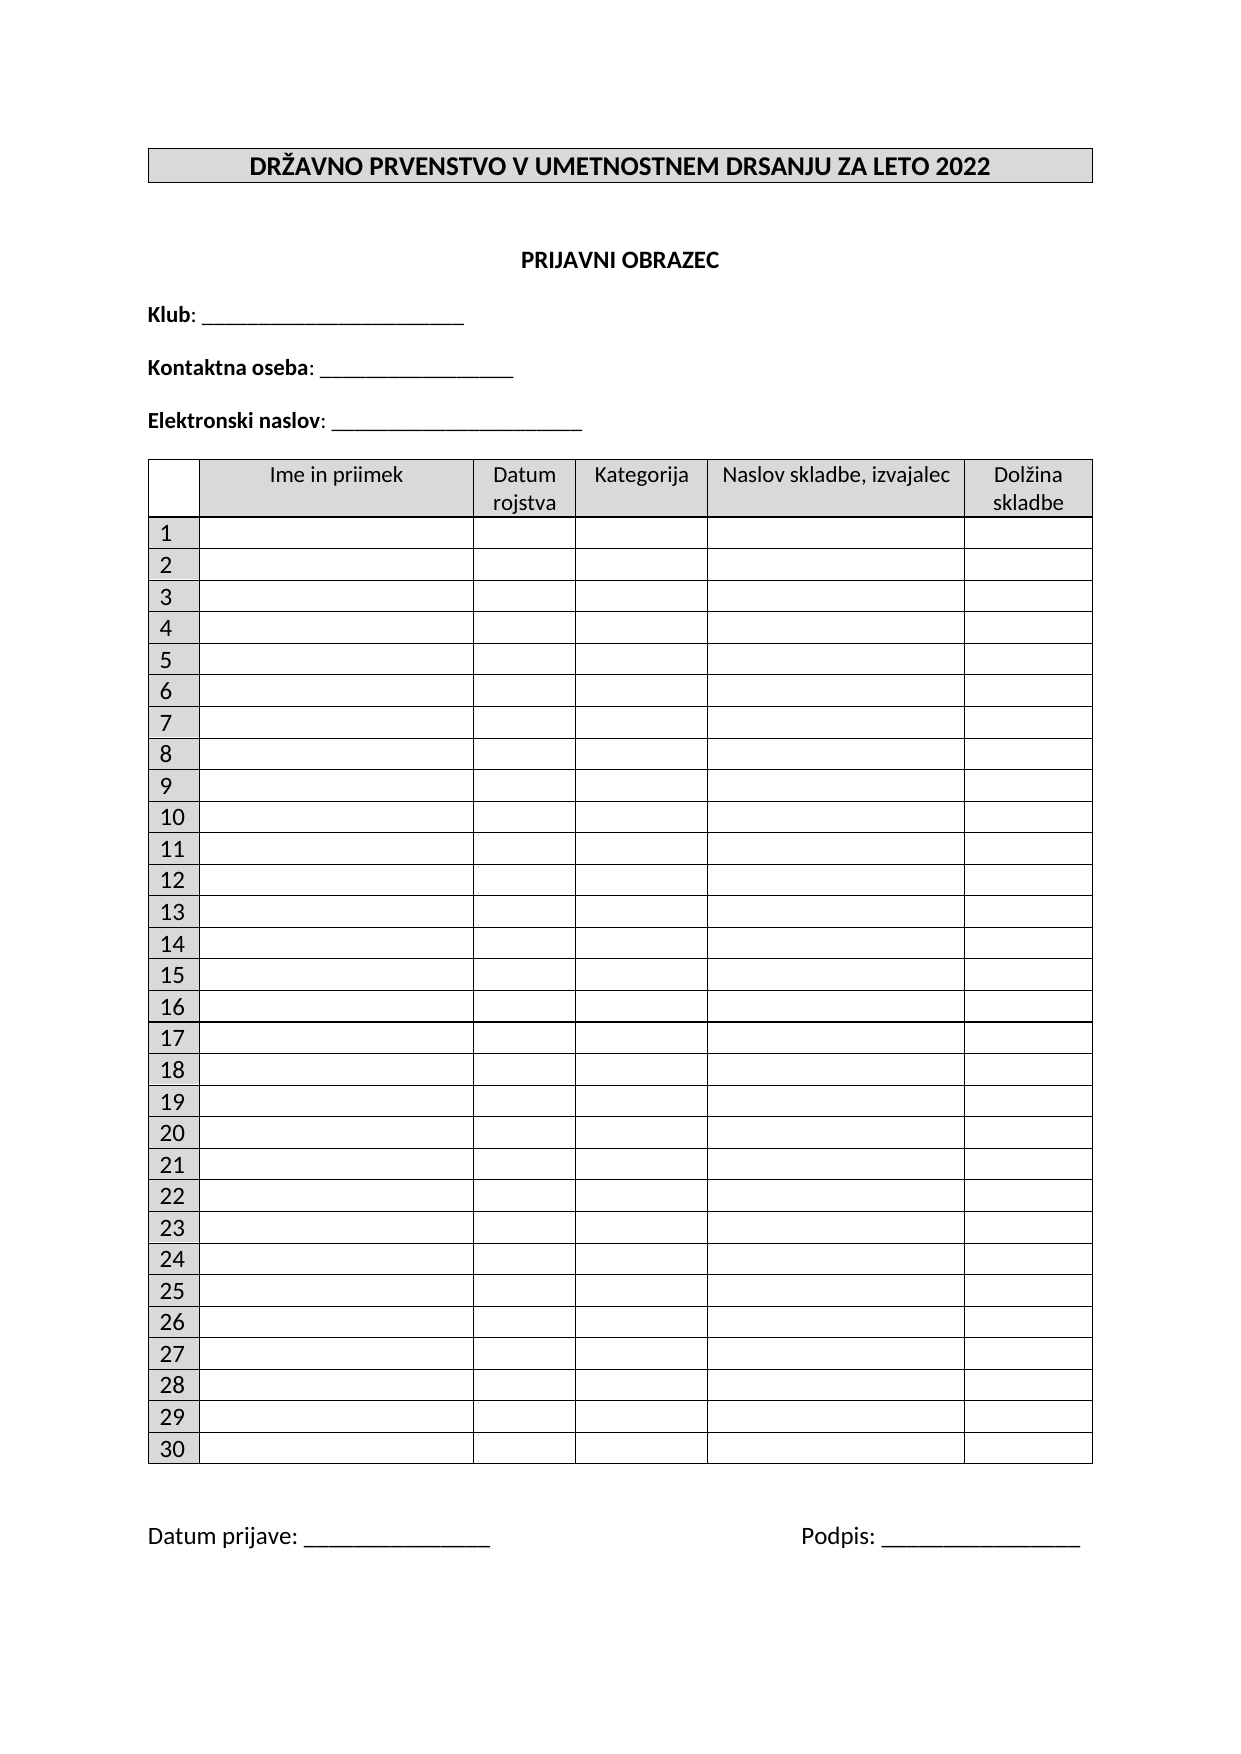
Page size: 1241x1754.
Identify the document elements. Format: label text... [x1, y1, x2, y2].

table_cell [576, 959, 707, 990]
table_cell [965, 1433, 1092, 1463]
table_cell [474, 1433, 575, 1463]
table_cell [576, 644, 707, 674]
table_cell [200, 865, 473, 895]
table_cell [576, 518, 707, 548]
table_cell [708, 833, 964, 864]
table_cell [708, 928, 964, 958]
table_cell [576, 896, 707, 927]
table_cell [474, 675, 575, 706]
table_cell [474, 707, 575, 737]
table_cell [576, 802, 707, 832]
table_cell [200, 991, 473, 1021]
table_cell [474, 928, 575, 958]
table_cell [200, 928, 473, 958]
table_cell [708, 991, 964, 1021]
table_cell [576, 1149, 707, 1179]
table_cell [965, 1086, 1092, 1116]
table_cell 20 [149, 1117, 199, 1148]
table_cell [576, 1370, 707, 1400]
table_cell 14 [149, 928, 199, 958]
table_cell [474, 1212, 575, 1242]
table_cell [200, 1149, 473, 1179]
table_cell [576, 1401, 707, 1432]
table_cell [965, 896, 1092, 927]
table_cell 28 [149, 1370, 199, 1400]
table_cell [965, 518, 1092, 548]
table_cell 29 [149, 1401, 199, 1432]
table_cell [965, 1180, 1092, 1211]
table_cell [200, 1023, 473, 1053]
table_cell [708, 1307, 964, 1337]
text Kontaktna oseba: _________________ [148, 353, 1093, 381]
table_cell 17 [149, 1023, 199, 1053]
table_cell [965, 581, 1092, 611]
table_cell 24 [149, 1244, 199, 1274]
table_cell [708, 518, 964, 548]
table_cell [200, 896, 473, 927]
table_cell [708, 1401, 964, 1432]
table_cell [474, 644, 575, 674]
table_cell [200, 612, 473, 643]
table_cell [200, 549, 473, 579]
table_cell [474, 770, 575, 801]
table_cell [474, 1275, 575, 1306]
table_cell [474, 865, 575, 895]
table_cell [576, 928, 707, 958]
table_cell [200, 1433, 473, 1463]
table_cell [576, 991, 707, 1021]
table_cell 18 [149, 1054, 199, 1084]
table_cell [576, 581, 707, 611]
table_cell [200, 1086, 473, 1116]
table_cell [965, 1117, 1092, 1148]
table_cell 5 [149, 644, 199, 674]
table_cell [474, 896, 575, 927]
table_header Dolžina skladbe [965, 460, 1092, 516]
table_cell [200, 1307, 473, 1337]
table_cell [965, 612, 1092, 643]
table_cell [576, 1338, 707, 1369]
text Elektronski naslov: ______________________ [148, 406, 1093, 434]
table_cell [576, 1433, 707, 1463]
table_cell [708, 959, 964, 990]
table_cell 12 [149, 865, 199, 895]
table_cell [708, 581, 964, 611]
table_cell [576, 865, 707, 895]
table_cell [474, 739, 575, 769]
table_cell [474, 1180, 575, 1211]
table_cell 30 [149, 1433, 199, 1463]
table_cell [200, 644, 473, 674]
table_cell [474, 1023, 575, 1053]
table_header DRŽAVNO PRVENSTVO V UMETNOSTNEM DRSANJU ZA LETO 2022 [149, 149, 1092, 182]
table_cell 11 [149, 833, 199, 864]
table_header Ime in priimek [200, 460, 473, 516]
table_cell [576, 739, 707, 769]
table_cell [200, 581, 473, 611]
table_cell 26 [149, 1307, 199, 1337]
table_cell [576, 1307, 707, 1337]
table_cell 10 [149, 802, 199, 832]
table_cell [965, 549, 1092, 579]
table_cell [200, 770, 473, 801]
table_cell [576, 1212, 707, 1242]
table_cell [200, 959, 473, 990]
table_cell [474, 1401, 575, 1432]
table_cell [474, 1370, 575, 1400]
table_cell [474, 518, 575, 548]
table_cell [474, 1054, 575, 1084]
table_cell [965, 1054, 1092, 1084]
table_cell [965, 739, 1092, 769]
table_cell [200, 833, 473, 864]
table_cell [965, 1212, 1092, 1242]
table_cell [965, 675, 1092, 706]
table_cell [965, 991, 1092, 1021]
table_cell [200, 1338, 473, 1369]
table_cell [708, 1180, 964, 1211]
table_cell [474, 1086, 575, 1116]
table_cell [965, 959, 1092, 990]
table_cell [708, 896, 964, 927]
table_header [149, 460, 199, 516]
table_cell [708, 1023, 964, 1053]
table_cell 1 [149, 518, 199, 548]
table_cell [474, 1338, 575, 1369]
table_cell 8 [149, 739, 199, 769]
table_cell [576, 1117, 707, 1148]
table_cell [965, 928, 1092, 958]
table_cell [474, 1244, 575, 1274]
table_cell [200, 707, 473, 737]
table_cell 13 [149, 896, 199, 927]
table_cell [708, 1054, 964, 1084]
table_cell [200, 802, 473, 832]
table_cell 2 [149, 549, 199, 579]
table_cell [965, 1370, 1092, 1400]
table_cell [708, 739, 964, 769]
table_cell [708, 1086, 964, 1116]
table_cell [200, 675, 473, 706]
table_cell [965, 802, 1092, 832]
table_cell [708, 802, 964, 832]
table_cell 16 [149, 991, 199, 1021]
table_cell [708, 1370, 964, 1400]
table_cell 15 [149, 959, 199, 990]
table_cell [474, 549, 575, 579]
table_cell [576, 1275, 707, 1306]
table_cell [576, 549, 707, 579]
table_cell 6 [149, 675, 199, 706]
table_cell [708, 1244, 964, 1274]
table_cell [965, 1401, 1092, 1432]
table_cell 3 [149, 581, 199, 611]
table_cell 4 [149, 612, 199, 643]
table_cell [200, 1180, 473, 1211]
table_cell [200, 1401, 473, 1432]
table_cell [708, 865, 964, 895]
table_cell [708, 1149, 964, 1179]
table_cell [965, 833, 1092, 864]
table_header Datum rojstva [474, 460, 575, 516]
table_cell 21 [149, 1149, 199, 1179]
table_cell [200, 518, 473, 548]
table_cell [474, 802, 575, 832]
table_cell [576, 1180, 707, 1211]
table_cell [708, 1117, 964, 1148]
table_cell 22 [149, 1180, 199, 1211]
table_cell [708, 707, 964, 737]
table_cell 25 [149, 1275, 199, 1306]
table_cell [474, 959, 575, 990]
table_cell [576, 612, 707, 643]
table_cell [200, 1275, 473, 1306]
table_cell [200, 1244, 473, 1274]
table_cell [965, 1244, 1092, 1274]
table_cell 9 [149, 770, 199, 801]
table_cell [474, 612, 575, 643]
table_cell [474, 833, 575, 864]
table_cell [576, 1054, 707, 1084]
table_cell [474, 1307, 575, 1337]
table_cell [576, 675, 707, 706]
table_cell [576, 1023, 707, 1053]
text Klub: _______________________ [148, 300, 1093, 328]
table_cell 19 [149, 1086, 199, 1116]
table_cell [965, 1307, 1092, 1337]
table_cell [965, 1338, 1092, 1369]
table_cell [576, 1086, 707, 1116]
table_cell [965, 865, 1092, 895]
table_cell [708, 1212, 964, 1242]
table_cell [200, 1117, 473, 1148]
table_cell [708, 549, 964, 579]
table_cell [576, 833, 707, 864]
table_cell [474, 1117, 575, 1148]
table_cell [576, 770, 707, 801]
table_cell [708, 644, 964, 674]
table_cell [965, 707, 1092, 737]
table_cell [965, 1149, 1092, 1179]
table_cell [708, 1338, 964, 1369]
text PRIJAVNI OBRAZEC [148, 244, 1093, 275]
table_cell [474, 581, 575, 611]
text Datum prijave: _______________ Podpis: ________________ [148, 1520, 1093, 1551]
table_cell [965, 1023, 1092, 1053]
table_cell [708, 675, 964, 706]
table_cell [708, 770, 964, 801]
table_header Naslov skladbe, izvajalec [708, 460, 964, 516]
table_cell [965, 644, 1092, 674]
table_cell [474, 991, 575, 1021]
table_cell [576, 707, 707, 737]
table_cell 7 [149, 707, 199, 737]
table_cell 23 [149, 1212, 199, 1242]
table_cell [200, 739, 473, 769]
table_cell [200, 1212, 473, 1242]
table_header Kategorija [576, 460, 707, 516]
table_cell [965, 770, 1092, 801]
table_cell [576, 1244, 707, 1274]
table_cell [708, 612, 964, 643]
table_cell [708, 1433, 964, 1463]
table_cell [708, 1275, 964, 1306]
table_cell 27 [149, 1338, 199, 1369]
table_cell [474, 1149, 575, 1179]
table_cell [200, 1370, 473, 1400]
table_cell [200, 1054, 473, 1084]
table_cell [965, 1275, 1092, 1306]
